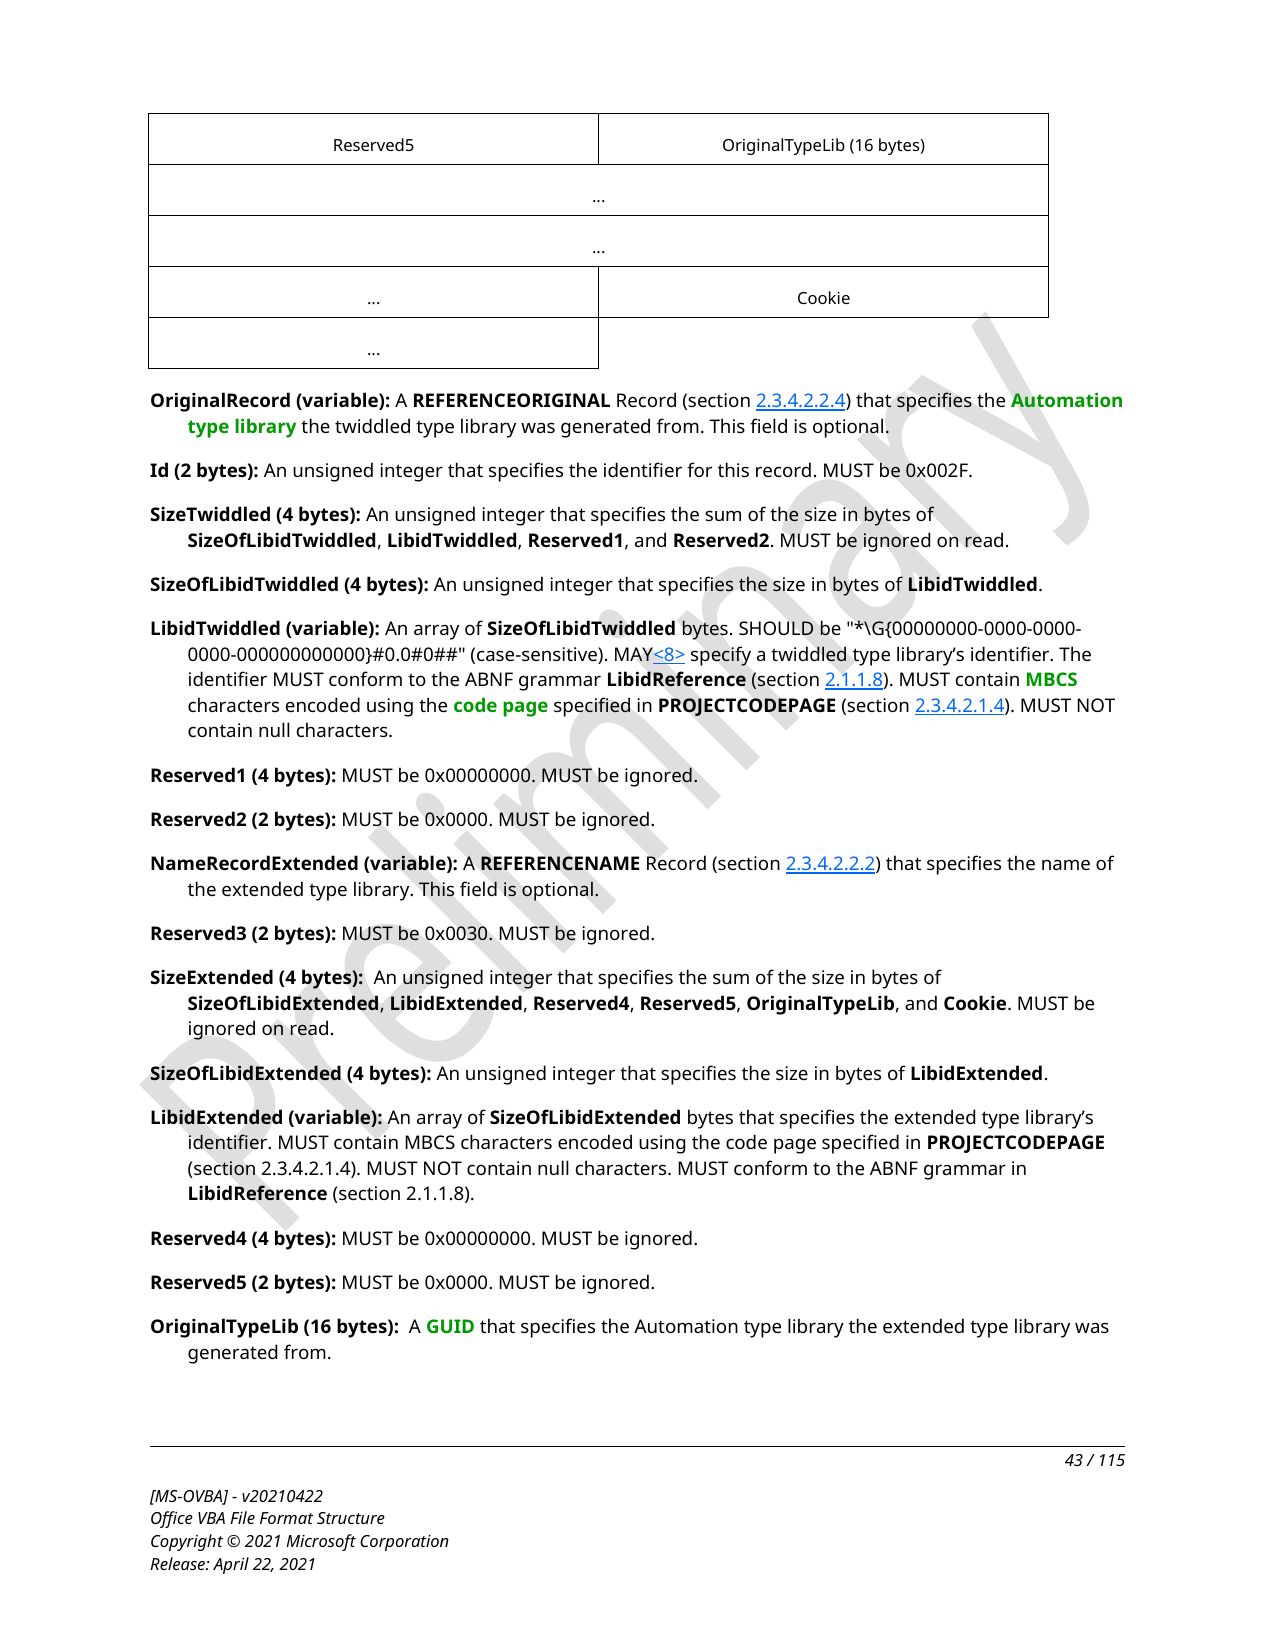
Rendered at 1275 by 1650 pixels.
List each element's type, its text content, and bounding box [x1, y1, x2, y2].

text SizeOfLibidExtended (4 bytes): An unsigned integer that specifies the size in bytes of LibidExtended. [150, 1060, 1125, 1085]
text OriginalTypeLib (16 bytes): A GUID that specifies the Automation type library the extended type library was generated from. [150, 1313, 1125, 1364]
text SizeExtended (4 bytes): An unsigned integer that specifies the sum of the size in bytes of SizeOfLibidExtended, LibidExtended, Reserved4, Reserved5, OriginalTypeLib, and Cookie. MUST be ignored on read. [150, 964, 1125, 1041]
text Reserved3 (2 bytes): MUST be 0x0030. MUST be ignored. [150, 920, 1125, 946]
text SizeTwiddled (4 bytes): An unsigned integer that specifies the sum of the size in bytes of SizeOfLibidTwiddled, LibidTwiddled, Reserved1, and Reserved2. MUST be ignored on read. [150, 502, 1125, 553]
text LibidExtended (variable): An array of SizeOfLibidExtended bytes that specifies the extended type library’s identifier. MUST contain MBCS characters encoded using the code page specified in PROJECTCODEPAGE (section 2.3.4.2.1.4). MUST NOT contain null characters. MUST conform to the ABNF grammar in LibidReference (section 2.1.1.8). [150, 1104, 1125, 1206]
text LibidTwiddled (variable): An array of SizeOfLibidTwiddled bytes. SHOULD be "*\G{00000000-0000-0000-0000-000000000000}#0.0#0##" (case-sensitive). MAY<8> specify a twiddled type library’s identifier. The identifier MUST conform to the ABNF grammar LibidReference (section 2.1.1.8). MUST contain MBCS characters encoded using the code page specified in PROJECTCODEPAGE (section 2.3.4.2.1.4). MUST NOT contain null characters. [150, 616, 1125, 743]
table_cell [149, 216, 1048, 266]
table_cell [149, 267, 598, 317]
text Reserved4 (4 bytes): MUST be 0x00000000. MUST be ignored. [150, 1225, 1125, 1251]
text Reserved1 (4 bytes): MUST be 0x00000000. MUST be ignored. [150, 762, 1125, 787]
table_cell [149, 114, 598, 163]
text OriginalRecord (variable): A REFERENCEORIGINAL Record (section 2.3.4.2.2.4) that specifies the Automation type library the twiddled type library was generated from. This field is optional. [150, 387, 1125, 438]
text Id (2 bytes): An unsigned integer that specifies the identifier for this record. MUST be 0x002F. [150, 457, 1125, 483]
text SizeOfLibidTwiddled (4 bytes): An unsigned integer that specifies the size in bytes of LibidTwiddled. [150, 571, 1125, 597]
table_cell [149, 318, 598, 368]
text NameRecordExtended (variable): A REFERENCENAME Record (section 2.3.4.2.2.2) that specifies the name of the extended type library. This field is optional. [150, 851, 1125, 902]
text Reserved5 (2 bytes): MUST be 0x0000. MUST be ignored. [150, 1269, 1125, 1295]
text Reserved2 (2 bytes): MUST be 0x0000. MUST be ignored. [150, 806, 1125, 832]
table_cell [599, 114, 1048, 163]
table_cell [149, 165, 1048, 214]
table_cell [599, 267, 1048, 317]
